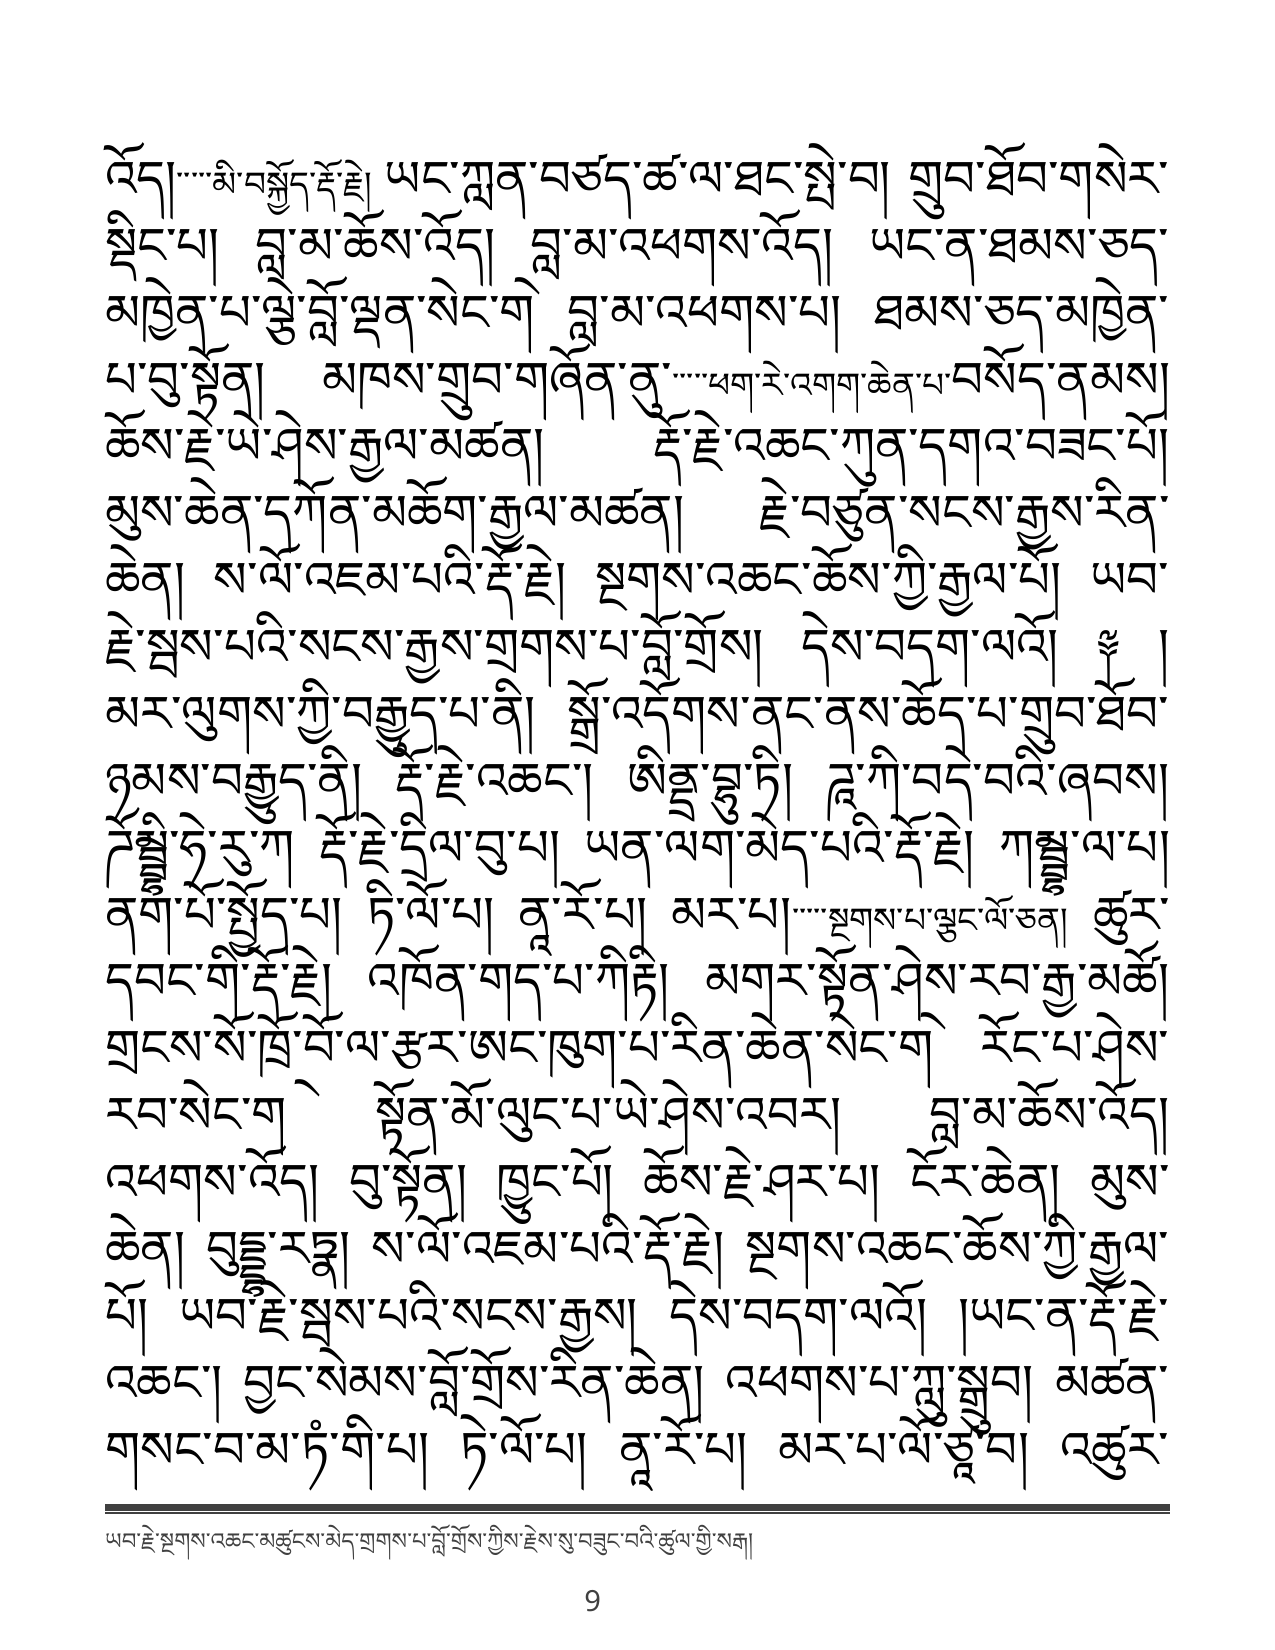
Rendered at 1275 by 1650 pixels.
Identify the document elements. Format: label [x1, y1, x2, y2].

text [105, 150, 1170, 1479]
